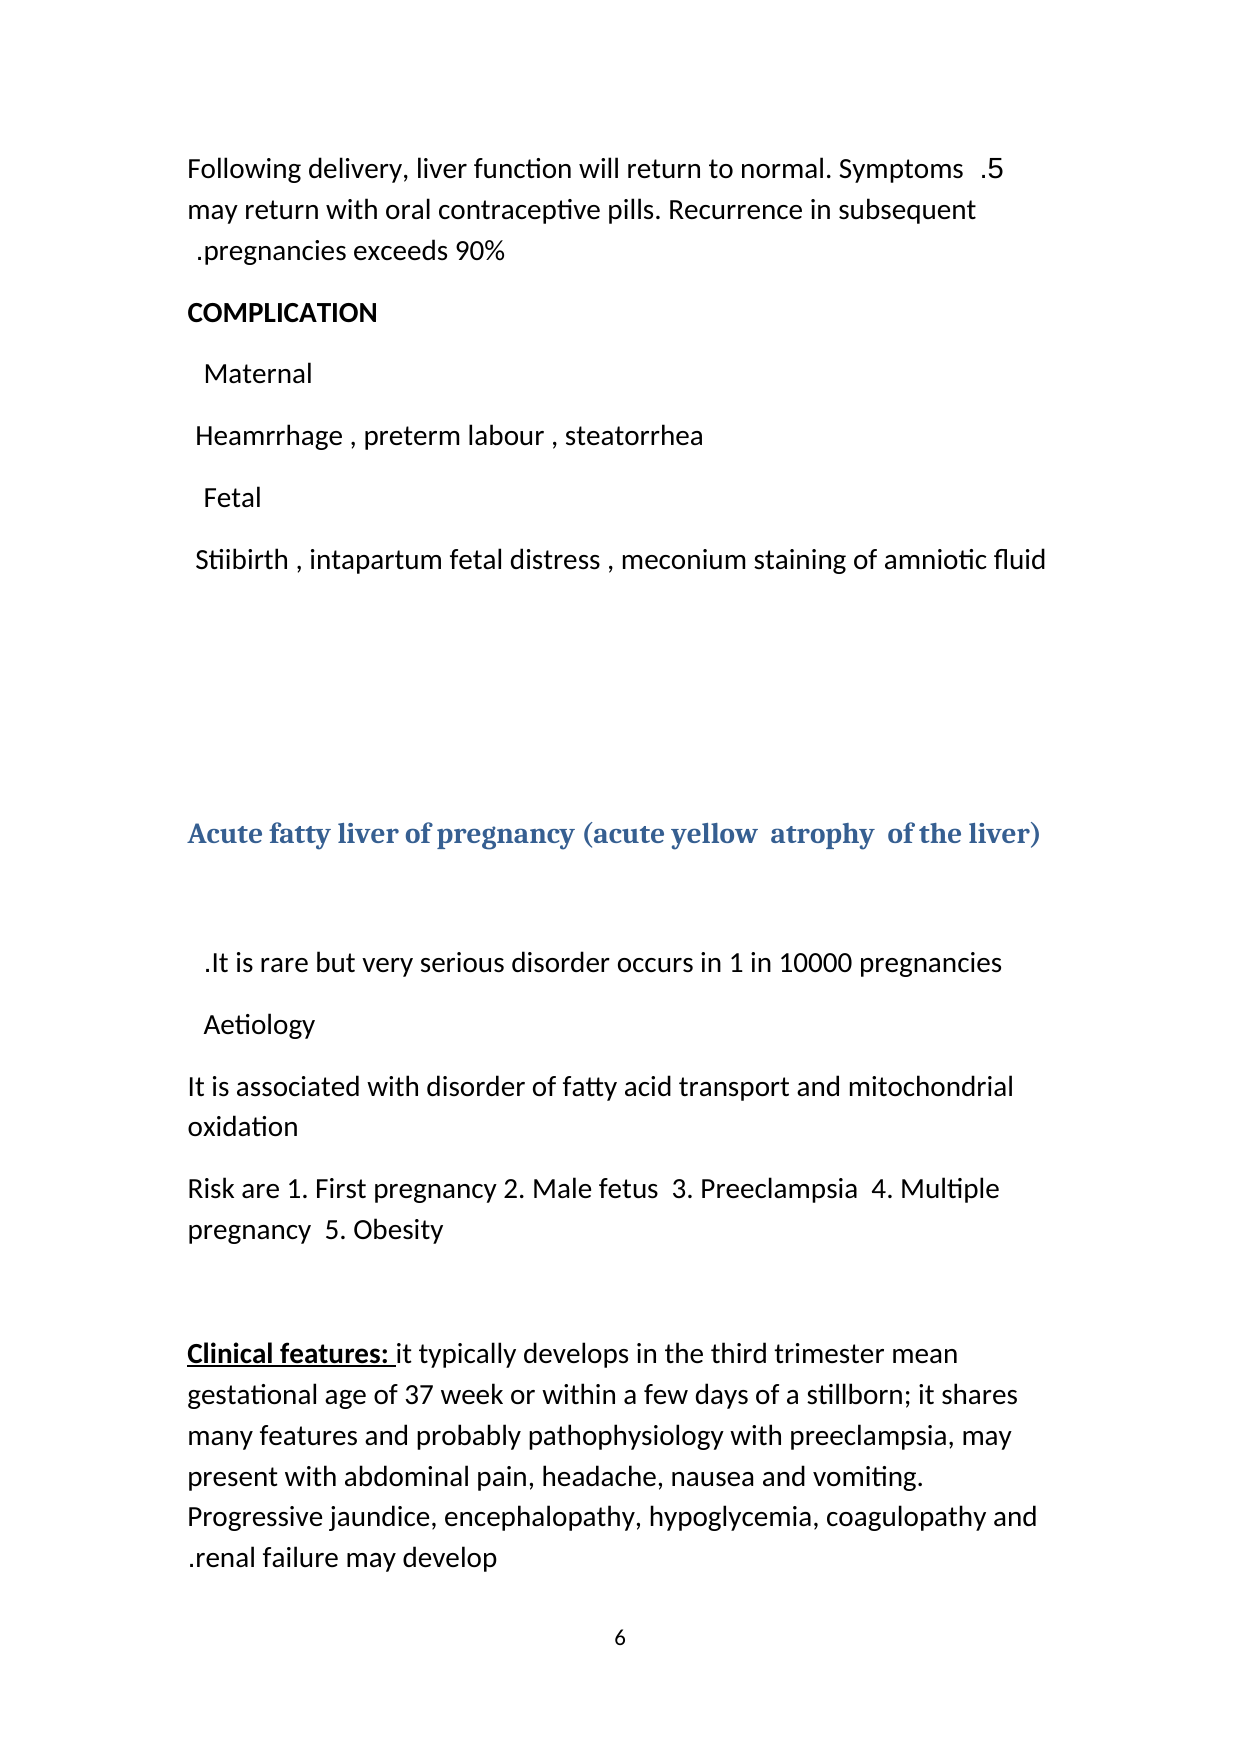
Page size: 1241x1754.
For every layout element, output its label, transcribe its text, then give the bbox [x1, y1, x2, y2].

text Maternal [187, 355, 1053, 391]
text COMPLICATION [187, 294, 1053, 329]
text It is associated with disorder of fatty acid transport and mitochondrial oxidation [187, 1068, 1053, 1144]
text It is rare but very serious disorder occurs in 1 in 10000 pregnancies. [187, 944, 1053, 980]
subtitle Acute fatty liver of pregnancy (acute yellow atrophy of the liver) [187, 817, 1053, 851]
text Stiibirth , intapartum fetal distress , meconium staining of amniotic fluid [187, 541, 1053, 576]
text Aetiology [187, 1006, 1053, 1041]
text Risk are 1. First pregnancy 2. Male fetus 3. Preeclampsia 4. Multiple pregnancy 5. Obesity [187, 1170, 1053, 1247]
text 5. Following delivery, liver function will return to normal. Symptoms may return with oral contraceptive pills. Recurrence in subsequent pregnancies exceeds 90%. [187, 150, 1053, 267]
text Heamrrhage , preterm labour , steatorrhea [187, 417, 1053, 453]
text Fetal [187, 479, 1053, 514]
text Clinical features: it typically develops in the third trimester mean gestational age of 37 week or within a few days of a stillborn; it shares many features and probably pathophysiology with preeclampsia, may present with abdominal pain, headache, nausea and vomiting. Progressive jaundice, encephalopathy, hypoglycemia, coagulopathy and renal failure may develop. [187, 1335, 1053, 1575]
